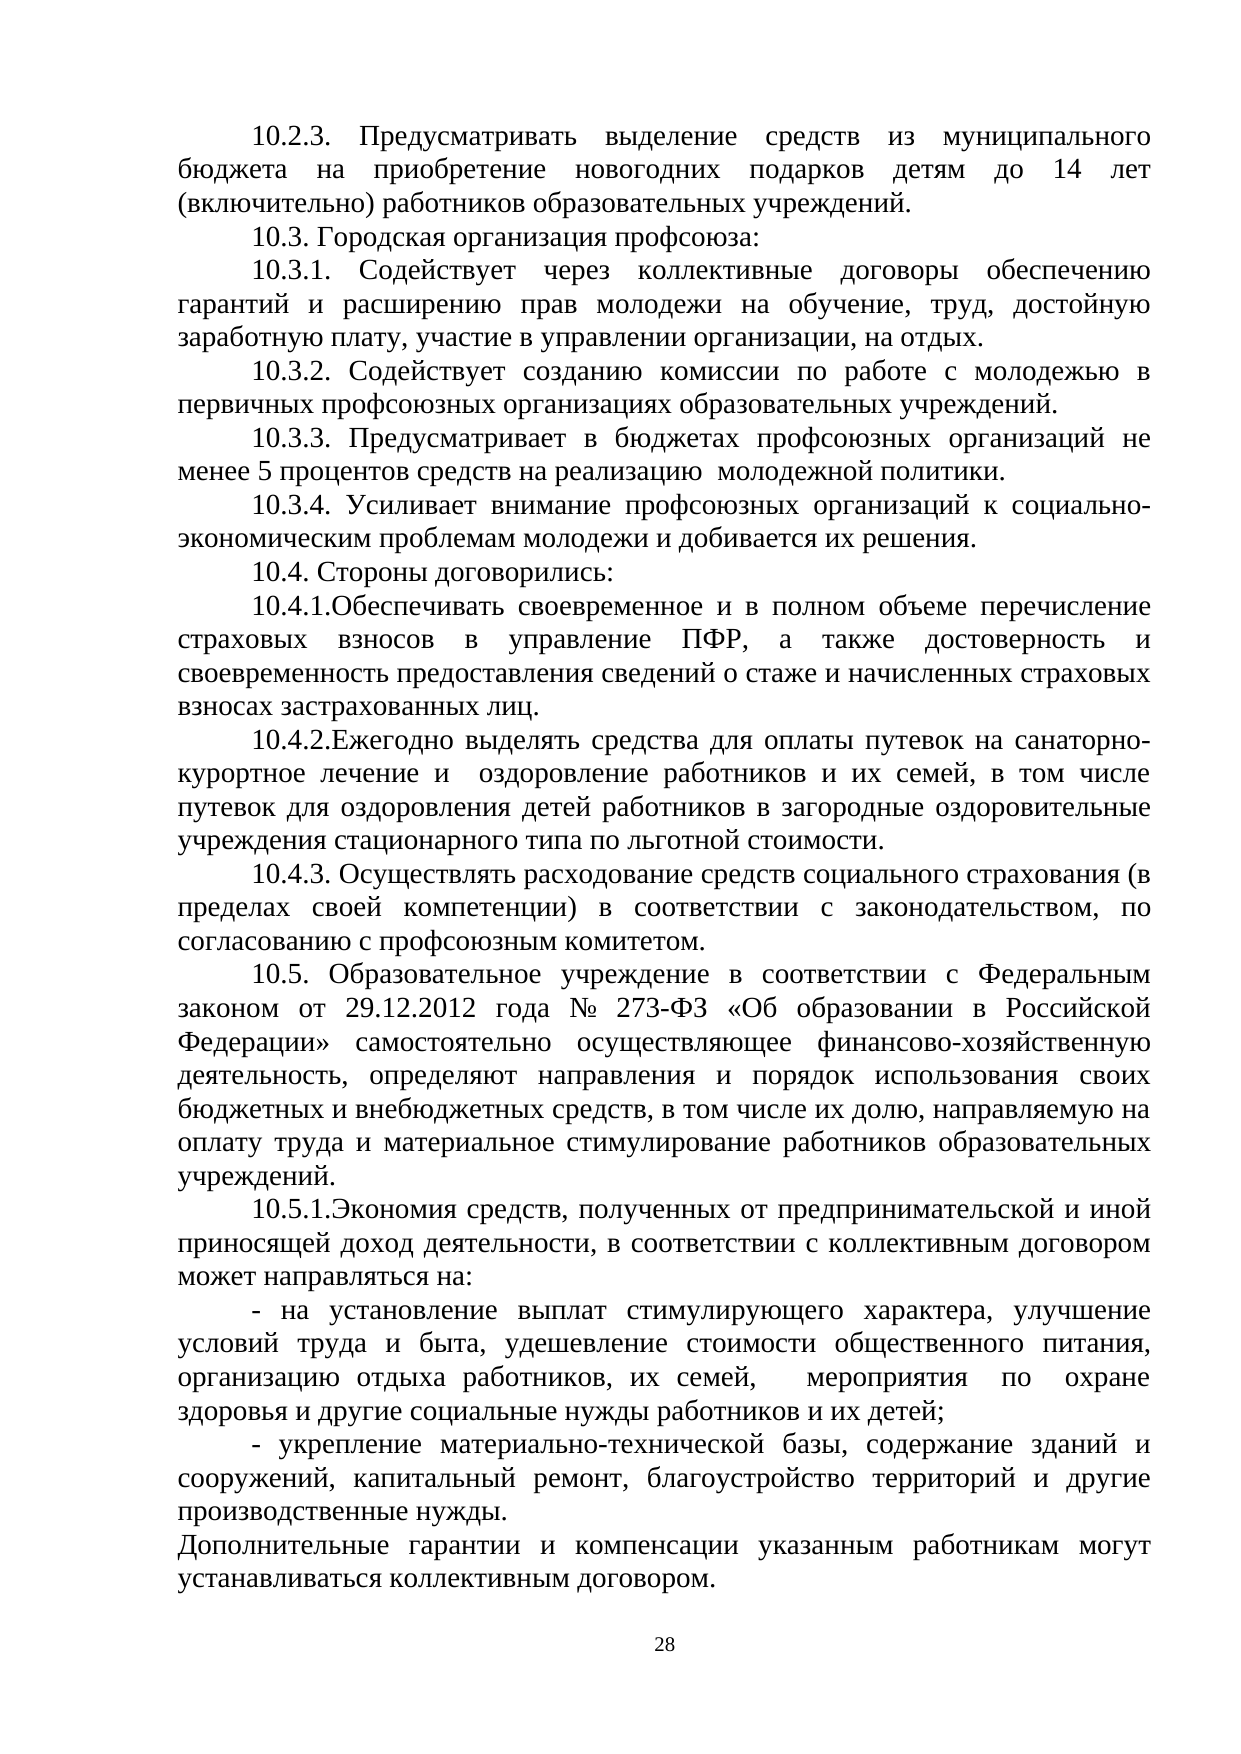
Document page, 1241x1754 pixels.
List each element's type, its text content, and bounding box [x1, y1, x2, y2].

text 10.4. Стороны договорились: [177, 554, 1152, 588]
text 10.3.2. Содействует созданию комиссии по работе с молодежью в первичных профсоюзных организациях образовательных учреждений. [177, 353, 1152, 420]
text 10.3. Городская организация профсоюза: [177, 219, 1152, 252]
text - укрепление материально-технической базы, содержание зданий и сооружений, капитальный ремонт, благоустройство территорий и другие производственные нужды. [177, 1426, 1152, 1527]
text 10.5.1.Экономия средств, полученных от предпринимательской и иной приносящей доход деятельности, в соответствии с коллективным договором может направляться на: [177, 1191, 1152, 1292]
text 10.4.3. Осуществлять расходование средств социального страхования (в пределах своей компетенции) в соответствии с законодательством, по согласованию с профсоюзным комитетом. [177, 856, 1152, 957]
text 10.3.4. Усиливает внимание профсоюзных организаций к социально-экономическим проблемам молодежи и добивается их решения. [177, 487, 1152, 554]
text 10.5. Образовательное учреждение в соответствии с Федеральным законом от 29.12.2012 года № 273-ФЗ «Об образовании в Российской Федерации» самостоятельно осуществляющее финансово-хозяйственную деятельность, определяют направления и порядок использования своих бюджетных и внебюджетных средств, в том числе их долю, направляемую на оплату труда и материальное стимулирование работников образовательных учреждений. [177, 957, 1152, 1191]
text 10.2.3. Предусматривать выделение средств из муниципального бюджета на приобретение новогодних подарков детям до 14 лет (включительно) работников образовательных учреждений. [177, 118, 1152, 219]
text Дополнительные гарантии и компенсации указанным работникам могут устанавливаться коллективным договором. [177, 1527, 1152, 1594]
text 10.3.3. Предусматривает в бюджетах профсоюзных организаций не менее 5 процентов средств на реализацию молодежной политики. [177, 420, 1152, 487]
text - на установление выплат стимулирующего характера, улучшение условий труда и быта, удешевление стоимости общественного питания, организацию отдыха работников, их семей, мероприятия по охране здоровья и другие социальные нужды работников и их детей; [177, 1292, 1152, 1426]
text 10.4.1.Обеспечивать своевременное и в полном объеме перечисление страховых взносов в управление ПФР, а также достоверность и своевременность предоставления сведений о стаже и начисленных страховых взносах застрахованных лиц. [177, 588, 1152, 722]
text 10.4.2.Ежегодно выделять средства для оплаты путевок на санаторно-курортное лечение и оздоровление работников и их семей, в том числе путевок для оздоровления детей работников в загородные оздоровительные учреждения стационарного типа по льготной стоимости. [177, 722, 1152, 856]
text 10.3.1. Содействует через коллективные договоры обеспечению гарантий и расширению прав молодежи на обучение, труд, достойную заработную плату, участие в управлении организации, на отдых. [177, 252, 1152, 353]
